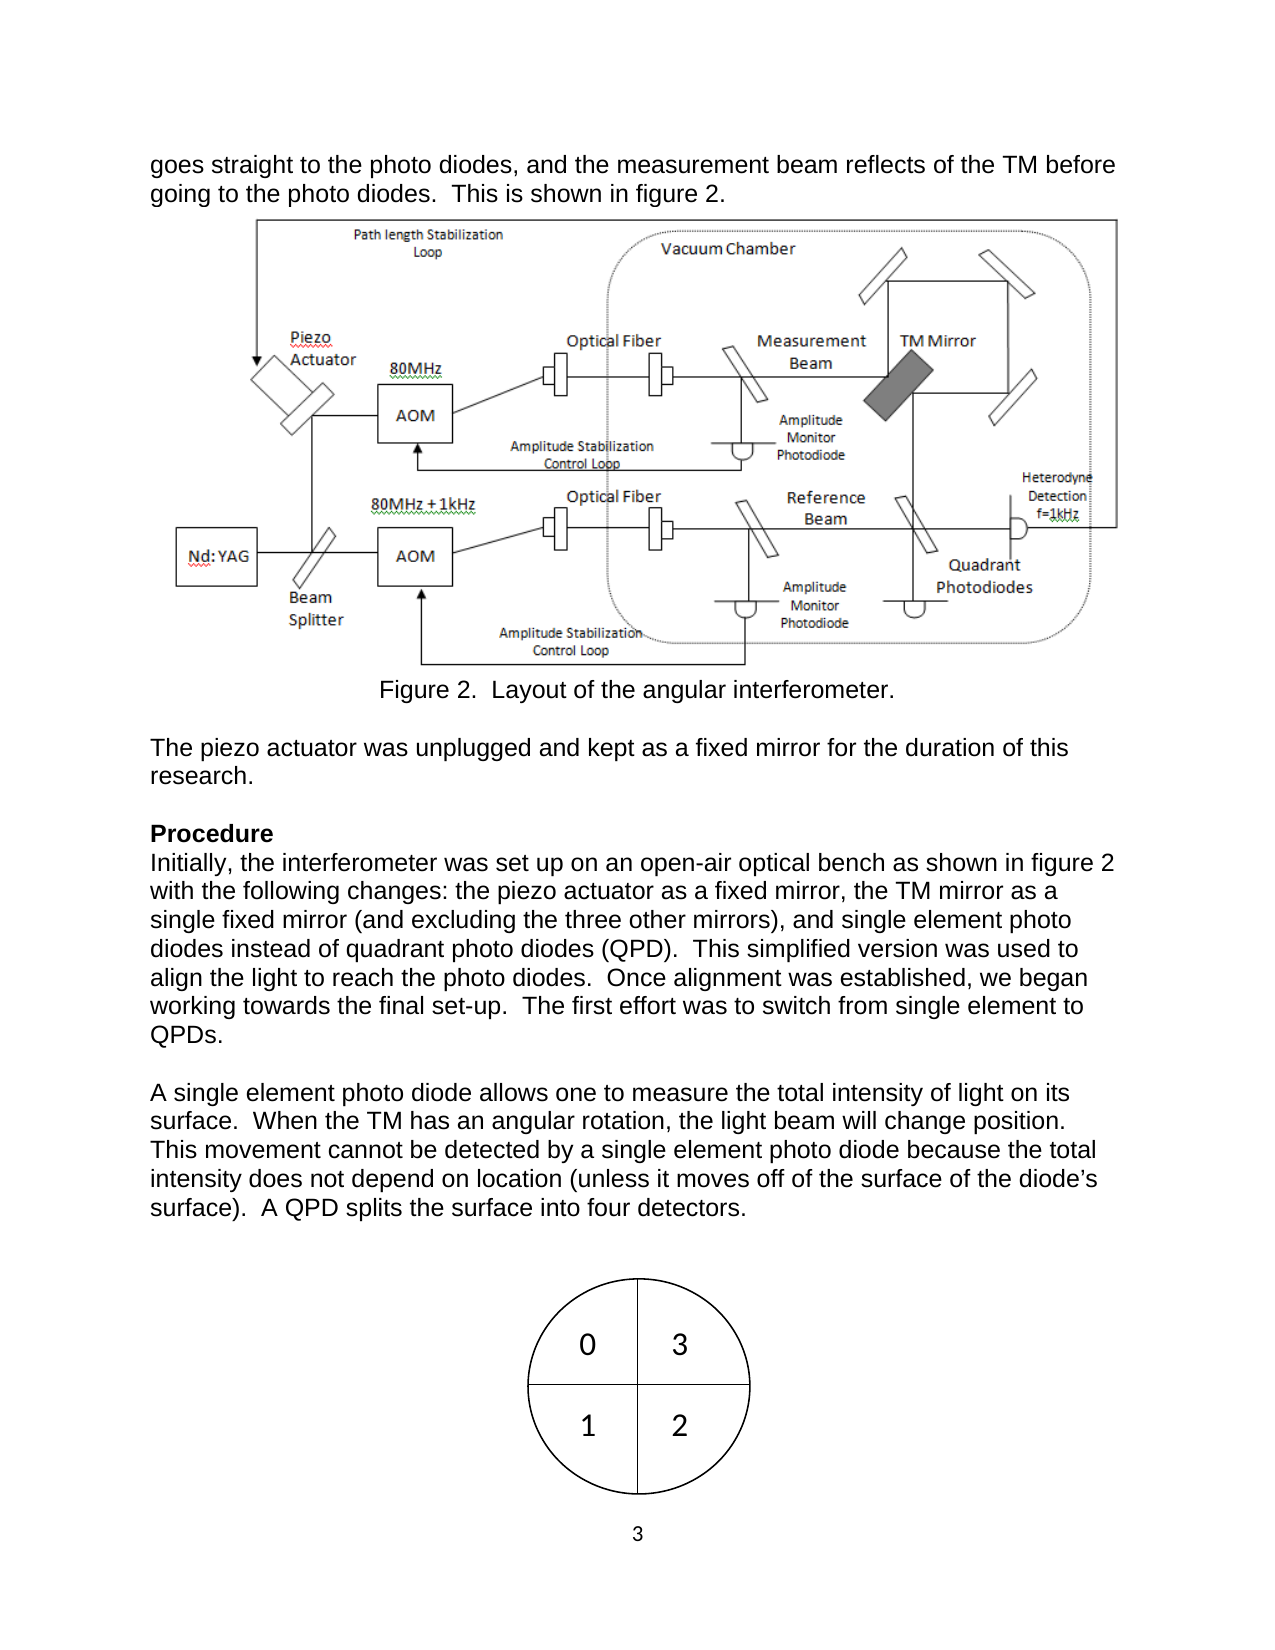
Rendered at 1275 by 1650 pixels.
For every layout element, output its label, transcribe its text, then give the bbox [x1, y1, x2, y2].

text Initially, the interferometer was set up on an open-air optical bench as shown in figure 2 with the following changes: the piezo actuator as a fixed mirror, the TM mirror as a single fixed mirror (and excluding the three other mirrors), and single element photo diodes instead of quadrant photo diodes (QPD). This simplified version was used to align the light to reach the photo diodes. Once alignment was established, we began working towards the final set-up. The first effort was to switch from single element to QPDs. [150, 848, 1125, 1049]
text The piezo actuator was unplugged and kept as a fixed mirror for the duration of this research. [150, 733, 1125, 790]
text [150, 150, 1125, 207]
text A single element photo diode allows one to measure the total intensity of light on its surface. When the TM has an angular rotation, the light beam will change position. This movement cannot be detected by a single element photo diode because the total intensity does not depend on location (unless it moves off of the surface of the diode’s surface). A QPD splits the surface into four detectors. [150, 1078, 1125, 1221]
text Procedure [150, 819, 1125, 848]
picture [150, 207, 1125, 676]
text Figure 2. Layout of the angular interferometer. [150, 676, 1125, 704]
